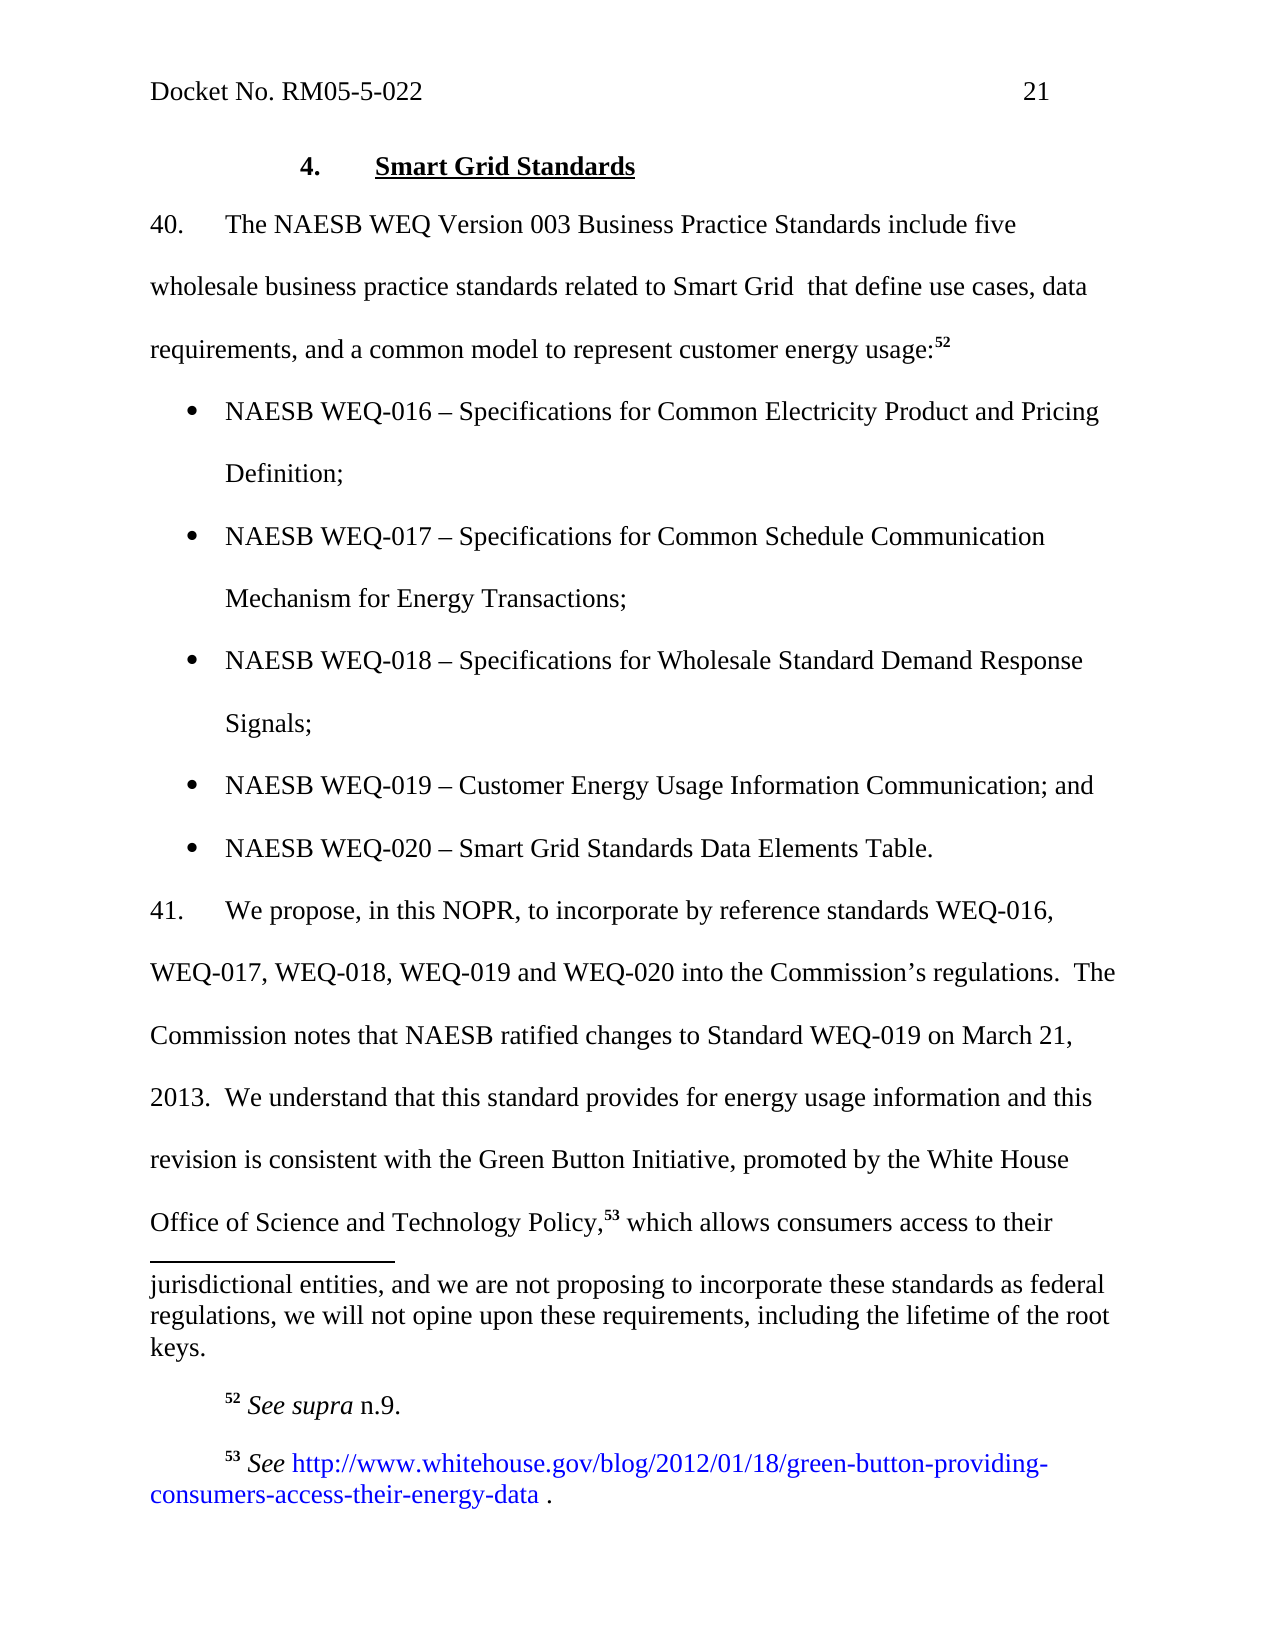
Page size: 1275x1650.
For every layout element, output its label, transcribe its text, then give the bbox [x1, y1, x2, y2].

list NAESB WEQ-020 – Smart Grid Standards Data Elements Table. [187, 832, 1125, 863]
list NAESB WEQ-018 – Specifications for Wholesale Standard Demand Response Signals; [187, 644, 1125, 738]
list NAESB WEQ-016 – Specifications for Common Electricity Product and Pricing Definition; [187, 395, 1125, 489]
subtitle Smart Grid Standards [300, 150, 1125, 181]
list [150, 894, 1125, 1237]
list The NAESB WEQ Version 003 Business Practice Standards include five wholesale business practice standards related to Smart Grid that define use cases, data requirements, and a common model to represent customer energy usage: [150, 208, 1125, 364]
list NAESB WEQ-017 – Specifications for Common Schedule Communication Mechanism for Energy Transactions; [187, 520, 1125, 613]
list NAESB WEQ-019 – Customer Energy Usage Information Communication; and [187, 769, 1125, 800]
